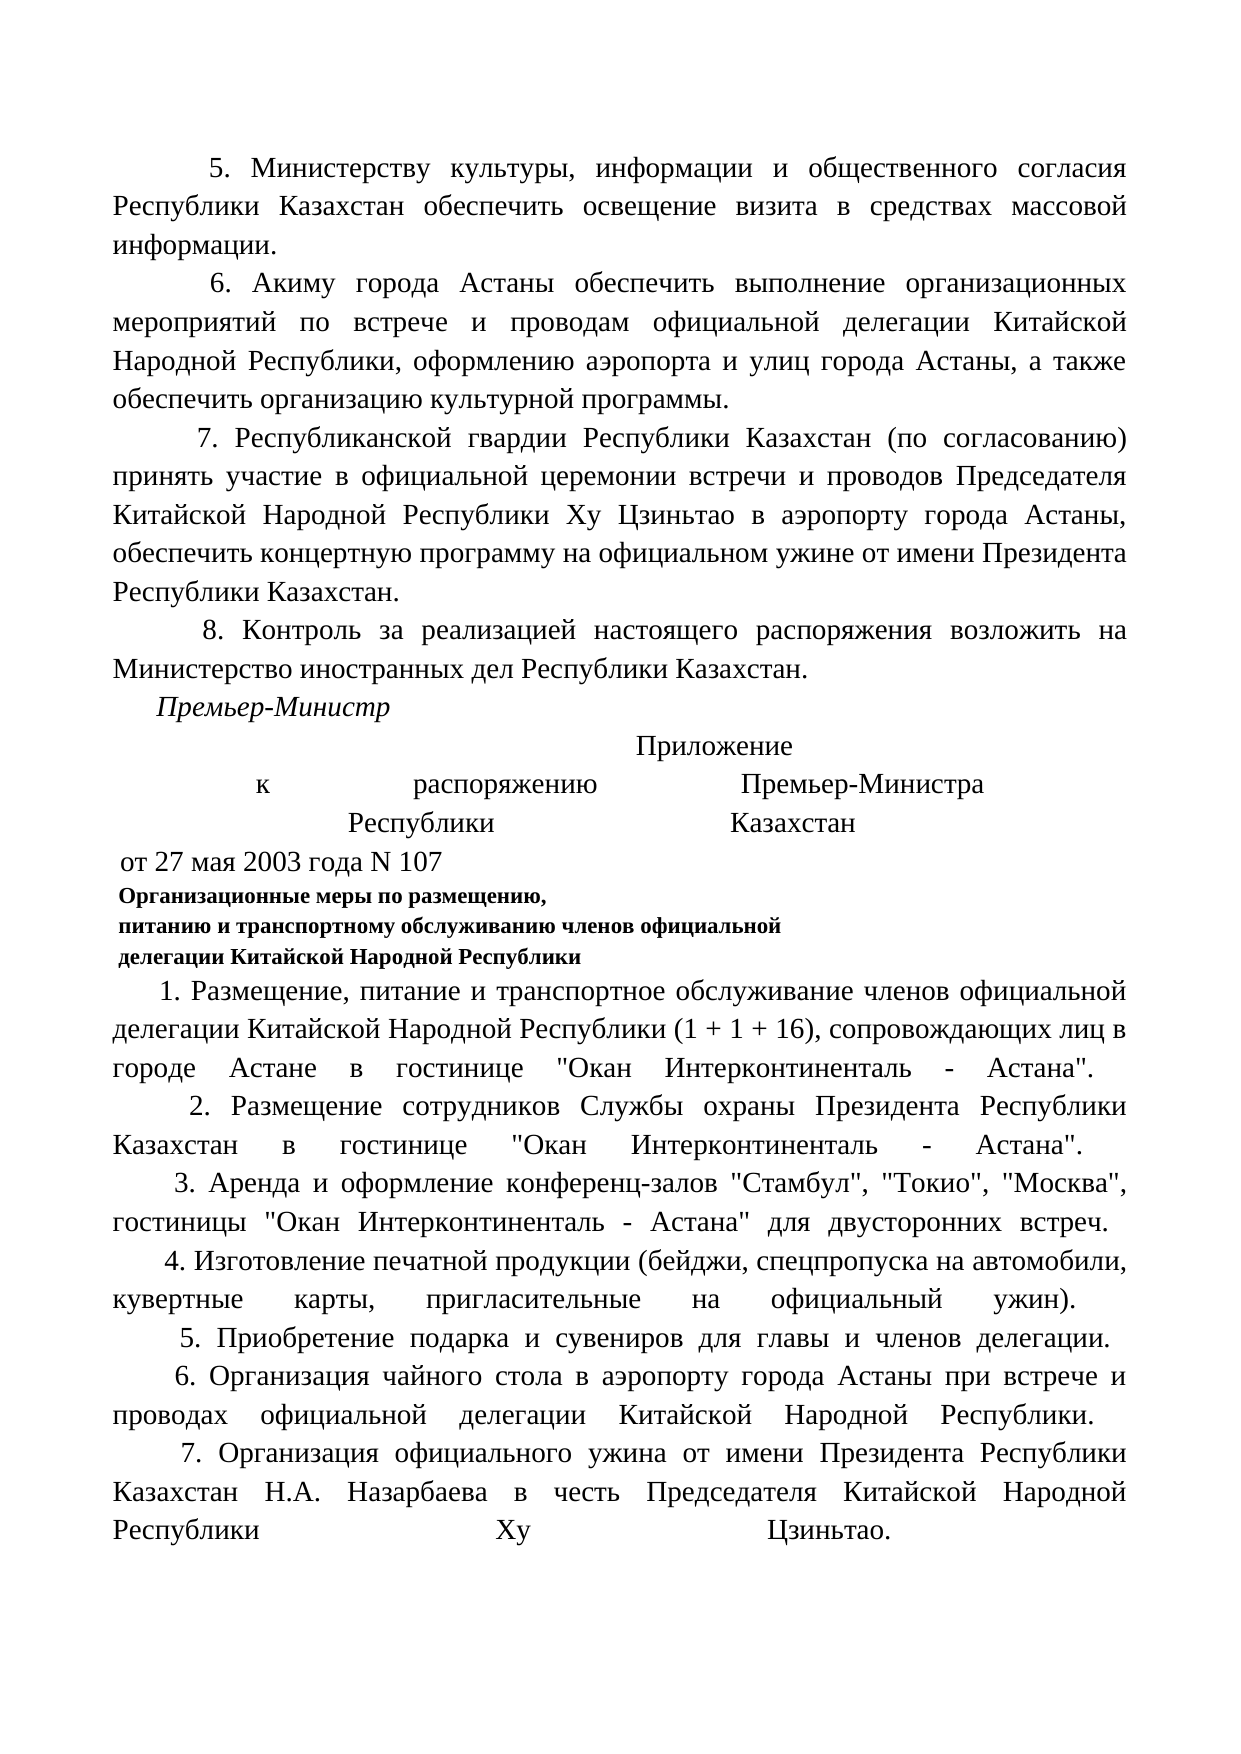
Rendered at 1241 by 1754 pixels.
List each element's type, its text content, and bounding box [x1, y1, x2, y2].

text Организационные меры по размещению, питанию и транспортному обслуживанию членов официальной делегации Китайской Народной Республики [112, 882, 1128, 969]
text 5. Министерству культуры, информации и общественного согласия Республики Казахстан обеспечить освещение визита в средствах массовой информации. [112, 150, 1128, 261]
text 7. Республиканской гвардии Республики Казахстан (по согласованию) принять участие в официальной церемонии встречи и проводов Председателя Китайской Народной Республики Ху Цзиньтао в аэропорту города Астаны, обеспечить концертную программу на официальном ужине от имени Президента Республики Казахстан. [112, 420, 1128, 607]
text Премьер-Министр [112, 689, 1128, 723]
text 6. Акиму города Астаны обеспечить выполнение организационных мероприятий по встрече и проводам официальной делегации Китайской Народной Республики, оформлению аэропорта и улиц города Астаны, а также обеспечить организацию культурной программы. [112, 266, 1128, 415]
text Приложение к распоряжению Премьер-Министра Республики Казахстан от 27 мая 2003 года N 107 [112, 728, 1128, 877]
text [112, 973, 1128, 1546]
text 8. Контроль за реализацией настоящего распоряжения возложить на Министерство иностранных дел Республики Казахстан. [112, 612, 1128, 684]
